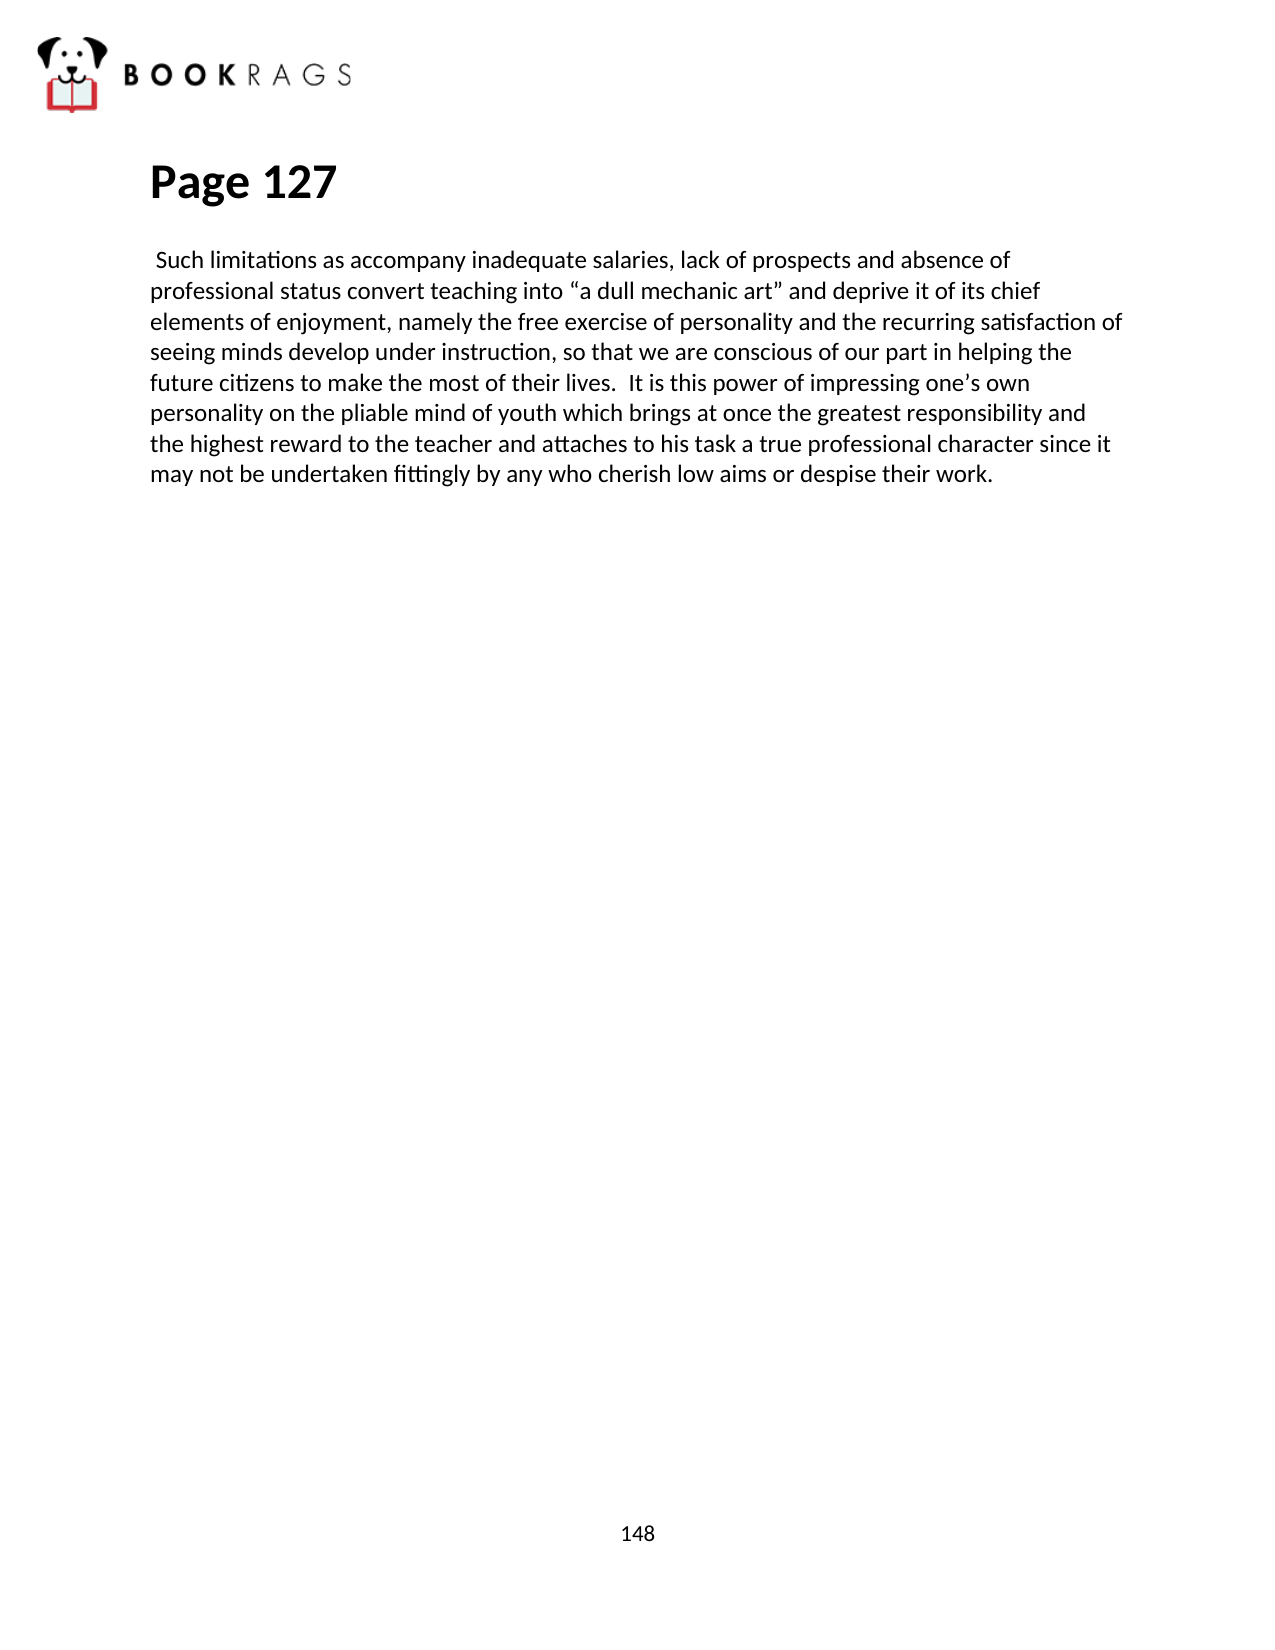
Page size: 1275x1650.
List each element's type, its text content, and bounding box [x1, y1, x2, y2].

picture [37, 37, 351, 113]
text Page 127 [150, 150, 1125, 211]
text Such limitations as accompany inadequate salaries, lack of prospects and absence of professional status convert teaching into “a dull mechanic art” and deprive it of its chief elements of enjoyment, namely the free exercise of personality and the recurring satisfaction of seeing minds develop under instruction, so that we are conscious of our part in helping the future citizens to make the most of their lives. It is this power of impressing one’s own personality on the pliable mind of youth which brings at once the greatest responsibility and the highest reward to the teacher and attaches to his task a true professional character since it may not be undertaken fittingly by any who cherish low aims or despise their work. [150, 244, 1125, 489]
